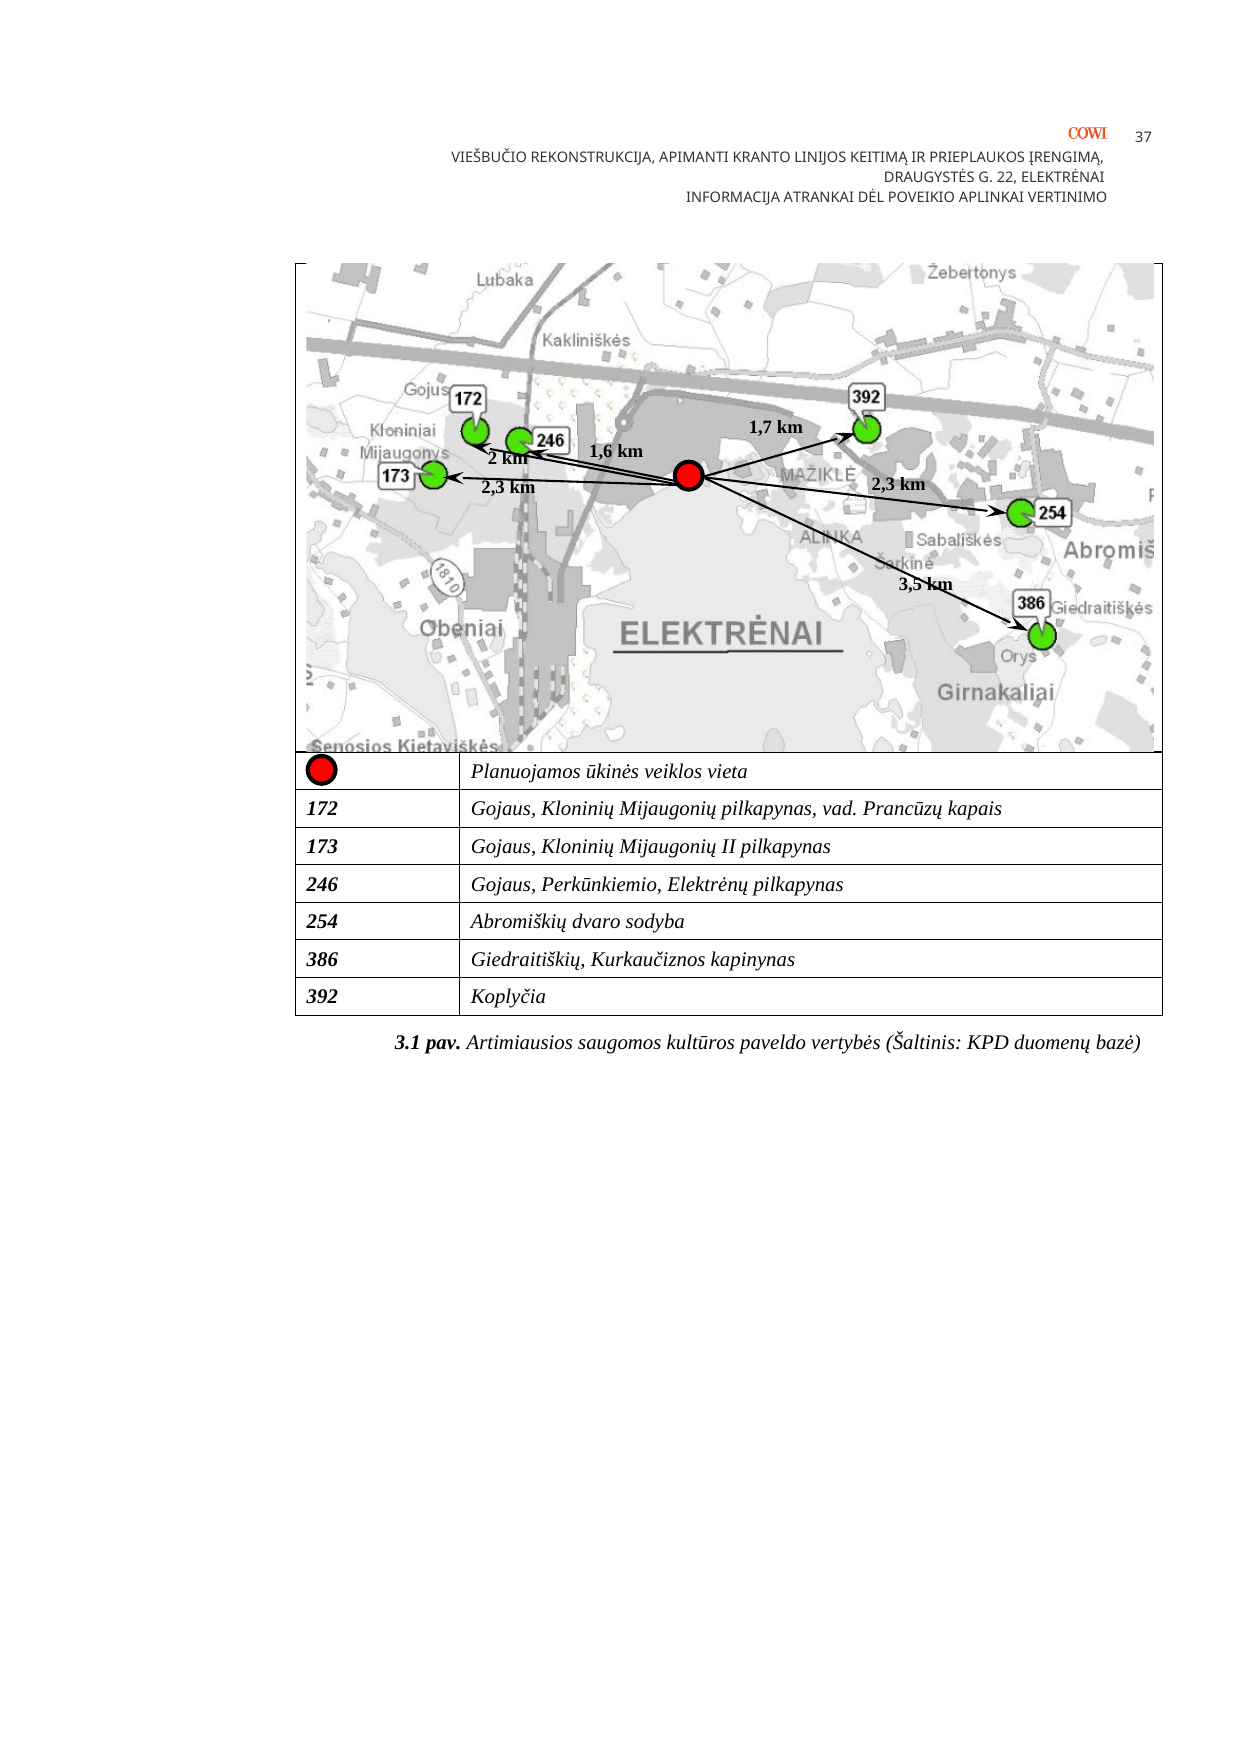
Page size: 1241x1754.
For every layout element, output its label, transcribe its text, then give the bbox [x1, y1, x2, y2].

table_cell 173 [296, 828, 459, 864]
table_cell Abromiškių dvaro sodyba [460, 903, 1162, 939]
table_cell 392 [296, 978, 459, 1014]
table_cell Planuojamos ūkinės veiklos vieta [460, 753, 1162, 789]
table_cell [296, 753, 459, 789]
picture [306, 263, 1154, 752]
table_cell Gojaus, Kloninių Mijaugonių II pilkapynas [460, 828, 1162, 864]
table_cell Koplyčia [460, 978, 1162, 1014]
table_header [1154, 264, 1162, 751]
table_header [296, 264, 306, 751]
table_cell Giedraitiškių, Kurkaučiznos kapinynas [460, 940, 1162, 977]
table_cell 172 [296, 790, 459, 827]
text 3.1 pav. Artimiausios saugomos kultūros paveldo vertybės (Šaltinis: KPD duomenų bazė) [384, 1030, 1152, 1054]
table_cell 246 [296, 865, 459, 902]
table_cell Gojaus, Perkūnkiemio, Elektrėnų pilkapynas [460, 865, 1162, 902]
table_cell 254 [296, 903, 459, 939]
table_cell 386 [296, 940, 459, 977]
table_cell Gojaus, Kloninių Mijaugonių pilkapynas, vad. Prancūzų kapais [460, 790, 1162, 827]
